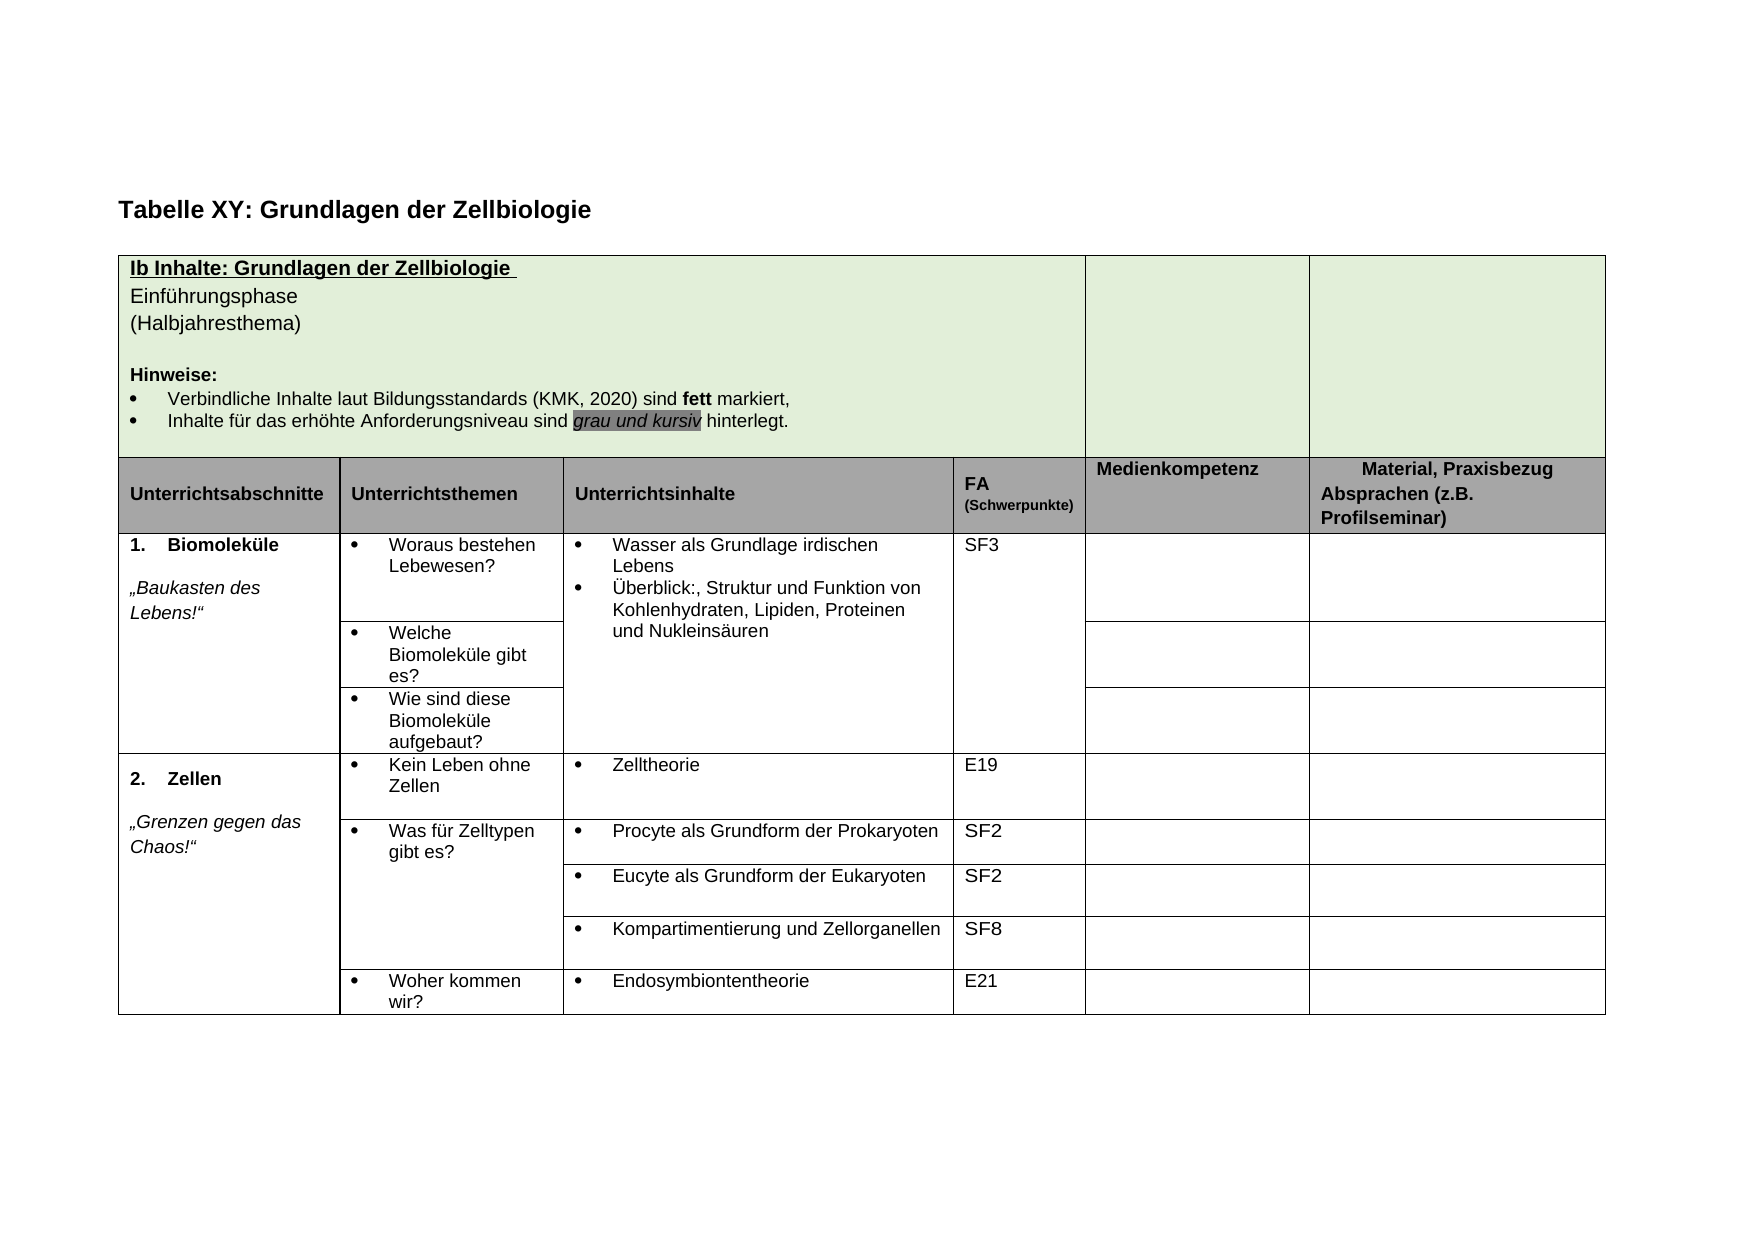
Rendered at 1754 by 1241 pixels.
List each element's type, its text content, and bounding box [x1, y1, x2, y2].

table_cell [1310, 622, 1605, 687]
table_cell [1086, 754, 1309, 818]
table_cell Unterrichtsabschnitte [119, 458, 339, 533]
table_cell Biomoleküle „Baukasten des Lebens!“ [119, 534, 339, 753]
table_cell [1086, 820, 1309, 864]
table_cell Procyte als Grundform der Prokaryoten [564, 820, 953, 864]
table_cell [1310, 865, 1605, 916]
table_cell Was für Zelltypen gibt es? [341, 820, 563, 968]
table_cell [1086, 917, 1309, 968]
table_cell [1310, 970, 1605, 1014]
table_cell Wie sind diese Biomoleküle aufgebaut? [341, 688, 563, 753]
table_cell Kompartimentierung und Zellorganellen [564, 917, 953, 968]
table_header Ib Inhalte: Grundlagen der Zellbiologie Einführungsphase (Halbjahresthema) Hinweise: Verbindliche Inhalte laut Bildungsstandards (KMK, 2020) sind fett markiert, Inhalte für das erhöhte Anforderungsniveau sind grau und kursiv hinterlegt. [119, 256, 1085, 457]
table_cell Unterrichtsthemen [341, 458, 563, 533]
table_cell [1086, 970, 1309, 1014]
table_cell [1310, 534, 1605, 621]
table_cell [1086, 534, 1309, 621]
table_cell Woraus bestehen Lebewesen? [341, 534, 563, 621]
table_cell [1310, 754, 1605, 818]
table_cell Medienkompetenz [1086, 458, 1309, 533]
table_cell Wasser als Grundlage irdischen Lebens Überblick:, Struktur und Funktion von Kohlenhydraten, Lipiden, Proteinen und Nukleinsäuren [564, 534, 953, 753]
table_cell SF8 [954, 917, 1085, 968]
table_cell [1310, 820, 1605, 864]
table_cell SF2 [954, 865, 1085, 916]
table_cell SF3 [954, 534, 1085, 753]
text Tabelle XY: Grundlagen der Zellbiologie [118, 195, 1606, 224]
table_cell [1086, 688, 1309, 753]
table_cell Kein Leben ohne Zellen [341, 754, 563, 818]
table_cell [1310, 917, 1605, 968]
table_header [1310, 256, 1605, 457]
table_cell Woher kommen wir? [341, 970, 563, 1014]
table_cell FA (Schwerpunkte) [954, 458, 1085, 533]
table_cell [1086, 622, 1309, 687]
table_cell E19 [954, 754, 1085, 818]
table_cell E21 [954, 970, 1085, 1014]
table_cell Eucyte als Grundform der Eukaryoten [564, 865, 953, 916]
table_cell SF2 [954, 820, 1085, 864]
table_cell Endosymbiontentheorie [564, 970, 953, 1014]
table_cell Unterrichtsinhalte [564, 458, 953, 533]
table_cell [1086, 865, 1309, 916]
table_header [1086, 256, 1309, 457]
table_cell [1310, 688, 1605, 753]
table_cell Zellen „Grenzen gegen das Chaos!“ [119, 754, 339, 1014]
table_cell Zelltheorie [564, 754, 953, 818]
table_cell Welche Biomoleküle gibt es? [341, 622, 563, 687]
table_cell Material, Praxisbezug Absprachen (z.B. Profilseminar) [1310, 458, 1605, 533]
